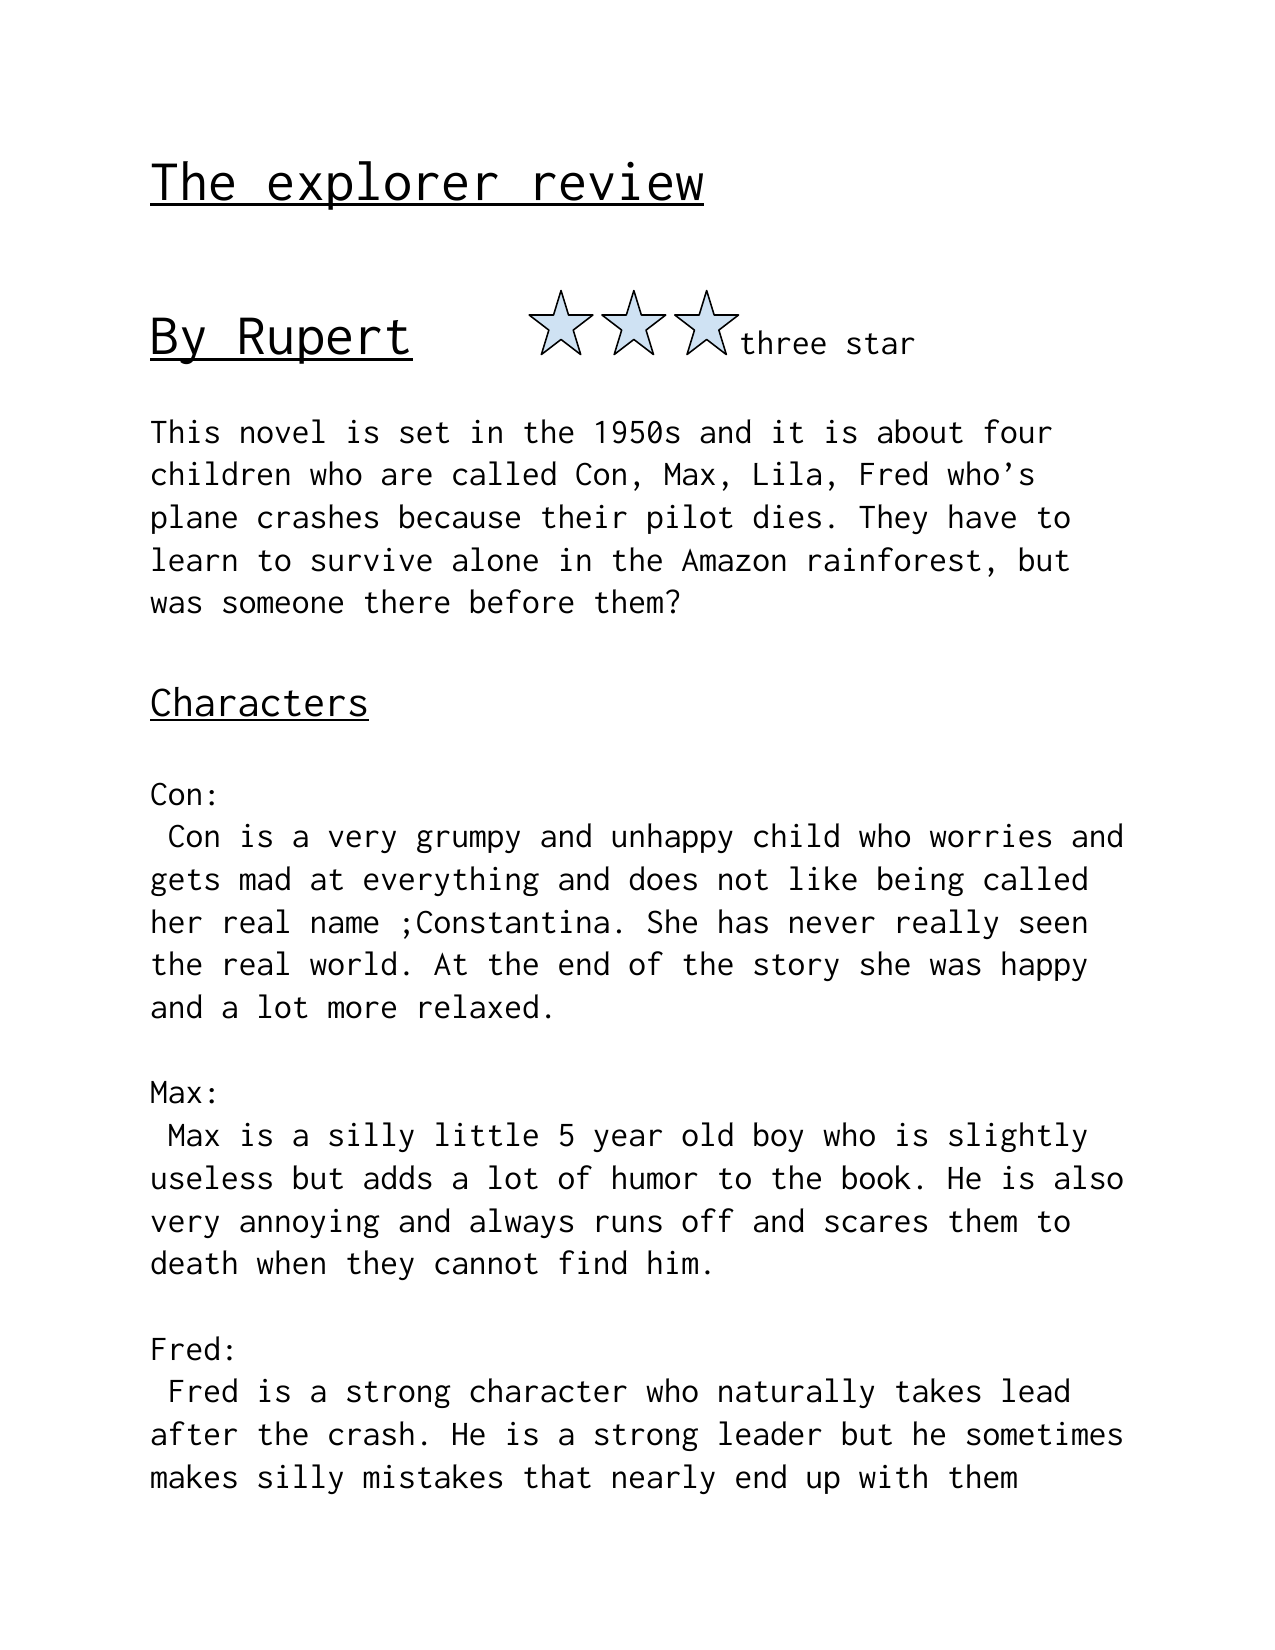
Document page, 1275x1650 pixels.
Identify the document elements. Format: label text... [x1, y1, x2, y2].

text Max: [150, 1073, 1125, 1111]
text By Rupert three star [150, 291, 1125, 366]
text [150, 1372, 1125, 1495]
text Con: [150, 774, 1125, 812]
text This novel is set in the 1950s and it is about four children who are called Con, Max, Lila, Fred who’s plane crashes because their pilot dies. They have to learn to survive alone in the Amazon rainforest, but was someone there before them? [150, 413, 1125, 621]
text Max is a silly little 5 year old boy who is slightly useless but adds a lot of humor to the book. He is also very annoying and always runs off and scares them to death when they cannot find him. [150, 1116, 1125, 1282]
text Fred: [150, 1330, 1125, 1367]
text The explorer review [150, 150, 1125, 211]
text Characters [150, 679, 1125, 725]
text Con is a very grumpy and unhappy child who worries and gets mad at everything and does not like being called her real name ;Constantina. She has never really seen the real world. At the end of the story she was happy and a lot more relaxed. [150, 817, 1125, 1025]
